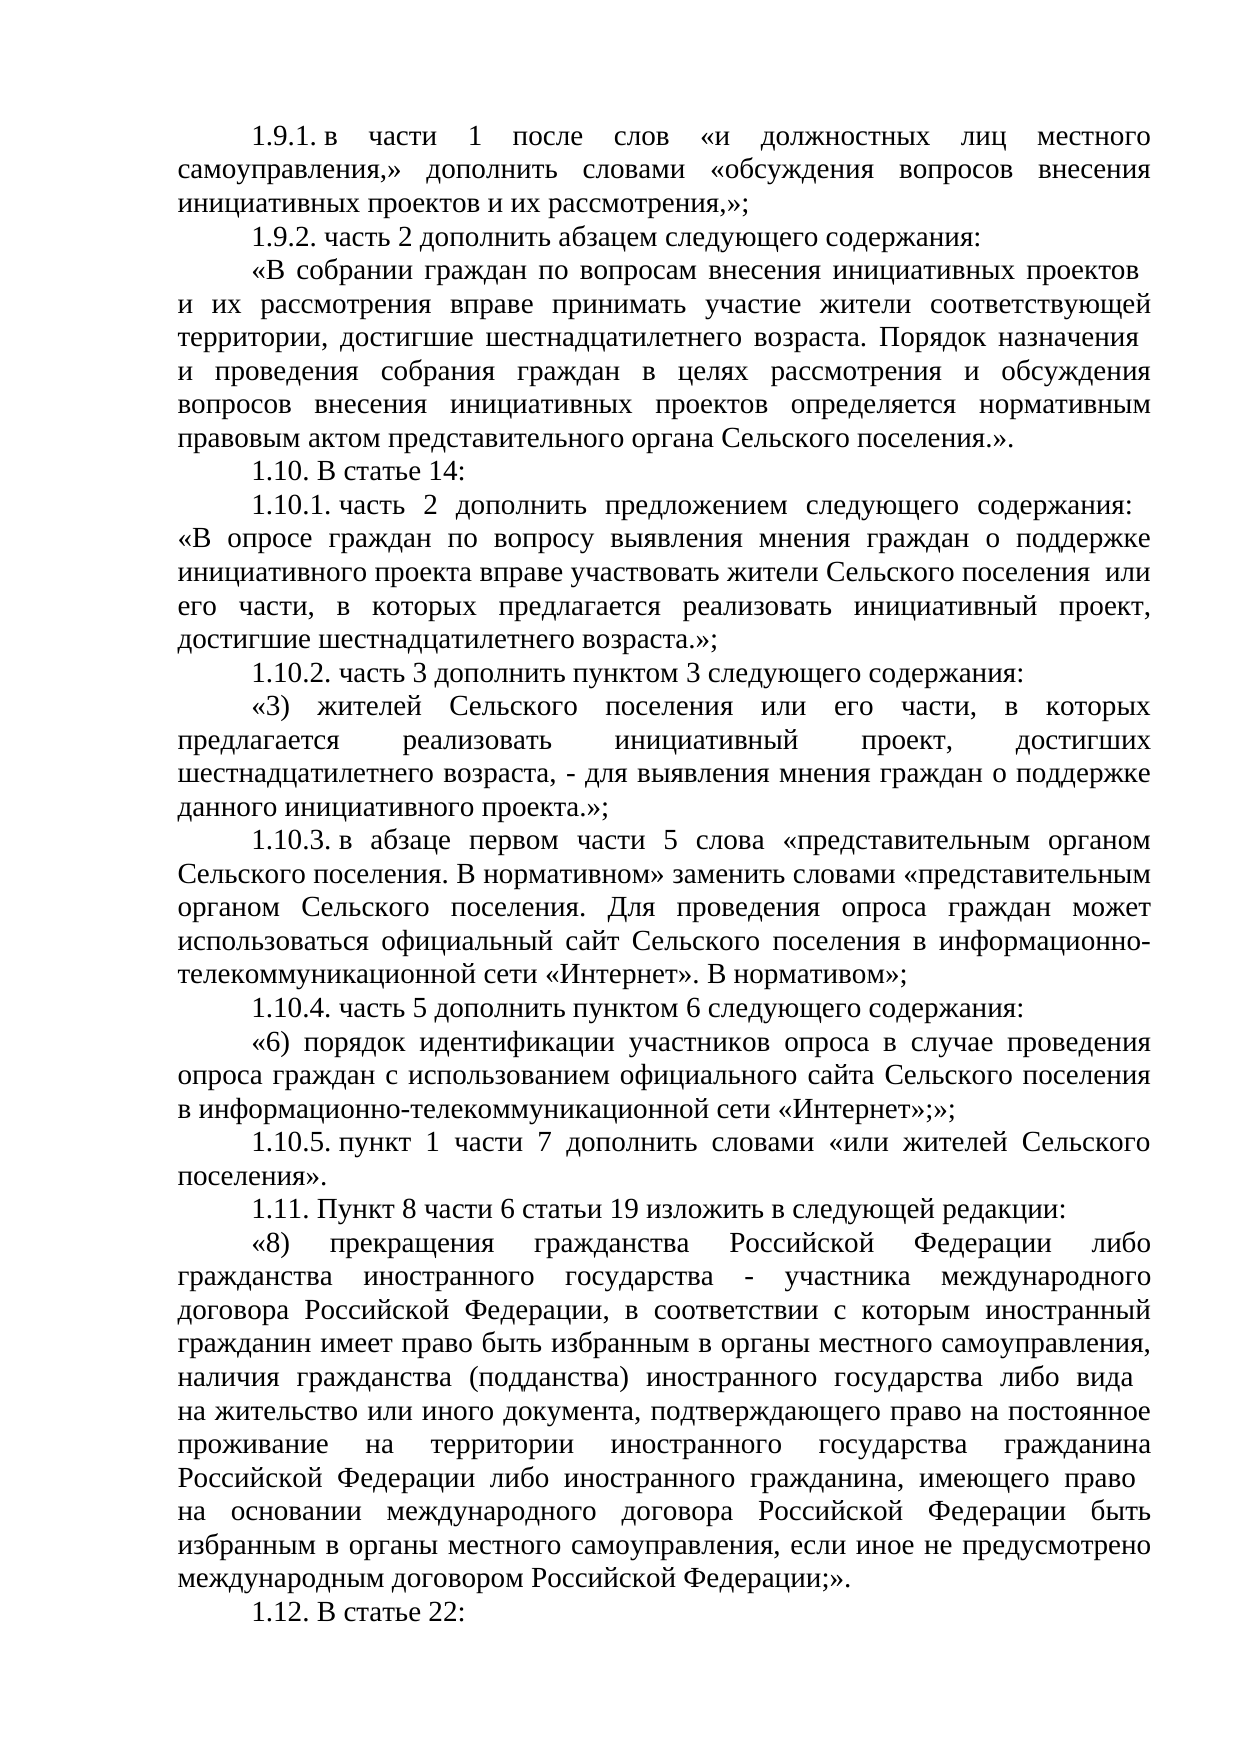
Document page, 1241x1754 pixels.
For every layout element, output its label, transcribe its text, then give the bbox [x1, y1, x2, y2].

text 1.10.1. часть 2 дополнить предложением следующего содержания: «В опросе граждан по вопросу выявления мнения граждан о поддержке инициативного проекта вправе участвовать жители Сельского поселения или его части, в которых предлагается реализовать инициативный проект, достигшие шестнадцатилетнего возраста.»; [177, 487, 1152, 655]
text 1.10.5. пункт 1 части 7 дополнить словами «или жителей Сельского поселения». [177, 1124, 1152, 1191]
text 1.11. Пункт 8 части 6 статьи 19 изложить в следующей редакции: [177, 1191, 1152, 1225]
text 1.9.2. часть 2 дополнить абзацем следующего содержания: [177, 219, 1152, 252]
text 1.10.4. часть 5 дополнить пунктом 6 следующего содержания: [177, 990, 1152, 1024]
text «6) порядок идентификации участников опроса в случае проведения опроса граждан с использованием официального сайта Сельского поселения в информационно-телекоммуникационной сети «Интернет»;»; [177, 1024, 1152, 1124]
text 1.10. В статье 14: [177, 453, 1152, 487]
text «В собрании граждан по вопросам внесения инициативных проектов и их рассмотрения вправе принимать участие жители соответствующей территории, достигшие шестнадцатилетнего возраста. Порядок назначения и проведения собрания граждан в целях рассмотрения и обсуждения вопросов внесения инициативных проектов определяется нормативным правовым актом представительного органа Сельского поселения.». [177, 252, 1152, 453]
text «8) прекращения гражданства Российской Федерации либо гражданства иностранного государства - участника международного договора Российской Федерации, в соответствии с которым иностранный гражданин имеет право быть избранным в органы местного самоуправления, наличия гражданства (подданства) иностранного государства либо вида на жительство или иного документа, подтверждающего право на постоянное проживание на территории иностранного государства гражданина Российской Федерации либо иностранного гражданина, имеющего право на основании международного договора Российской Федерации быть избранным в органы местного самоуправления, если иное не предусмотрено международным договором Российской Федерации;». [177, 1225, 1152, 1594]
text 1.12. В статье 22: [177, 1594, 1152, 1627]
text «3) жителей Сельского поселения или его части, в которых предлагается реализовать инициативный проект, достигших шестнадцатилетнего возраста, - для выявления мнения граждан о поддержке данного инициативного проекта.»; [177, 688, 1152, 822]
text 1.10.3. в абзаце первом части 5 слова «представительным органом Сельского поселения. В нормативном» заменить словами «представительным органом Сельского поселения. Для проведения опроса граждан может использоваться официальный сайт Сельского поселения в информационно-телекоммуникационной сети «Интернет». В нормативом»; [177, 822, 1152, 990]
text 1.9.1. в части 1 после слов «и должностных лиц местного самоуправления,» дополнить словами «обсуждения вопросов внесения инициативных проектов и их рассмотрения,»; [177, 118, 1152, 219]
text 1.10.2. часть 3 дополнить пунктом 3 следующего содержания: [177, 655, 1152, 688]
